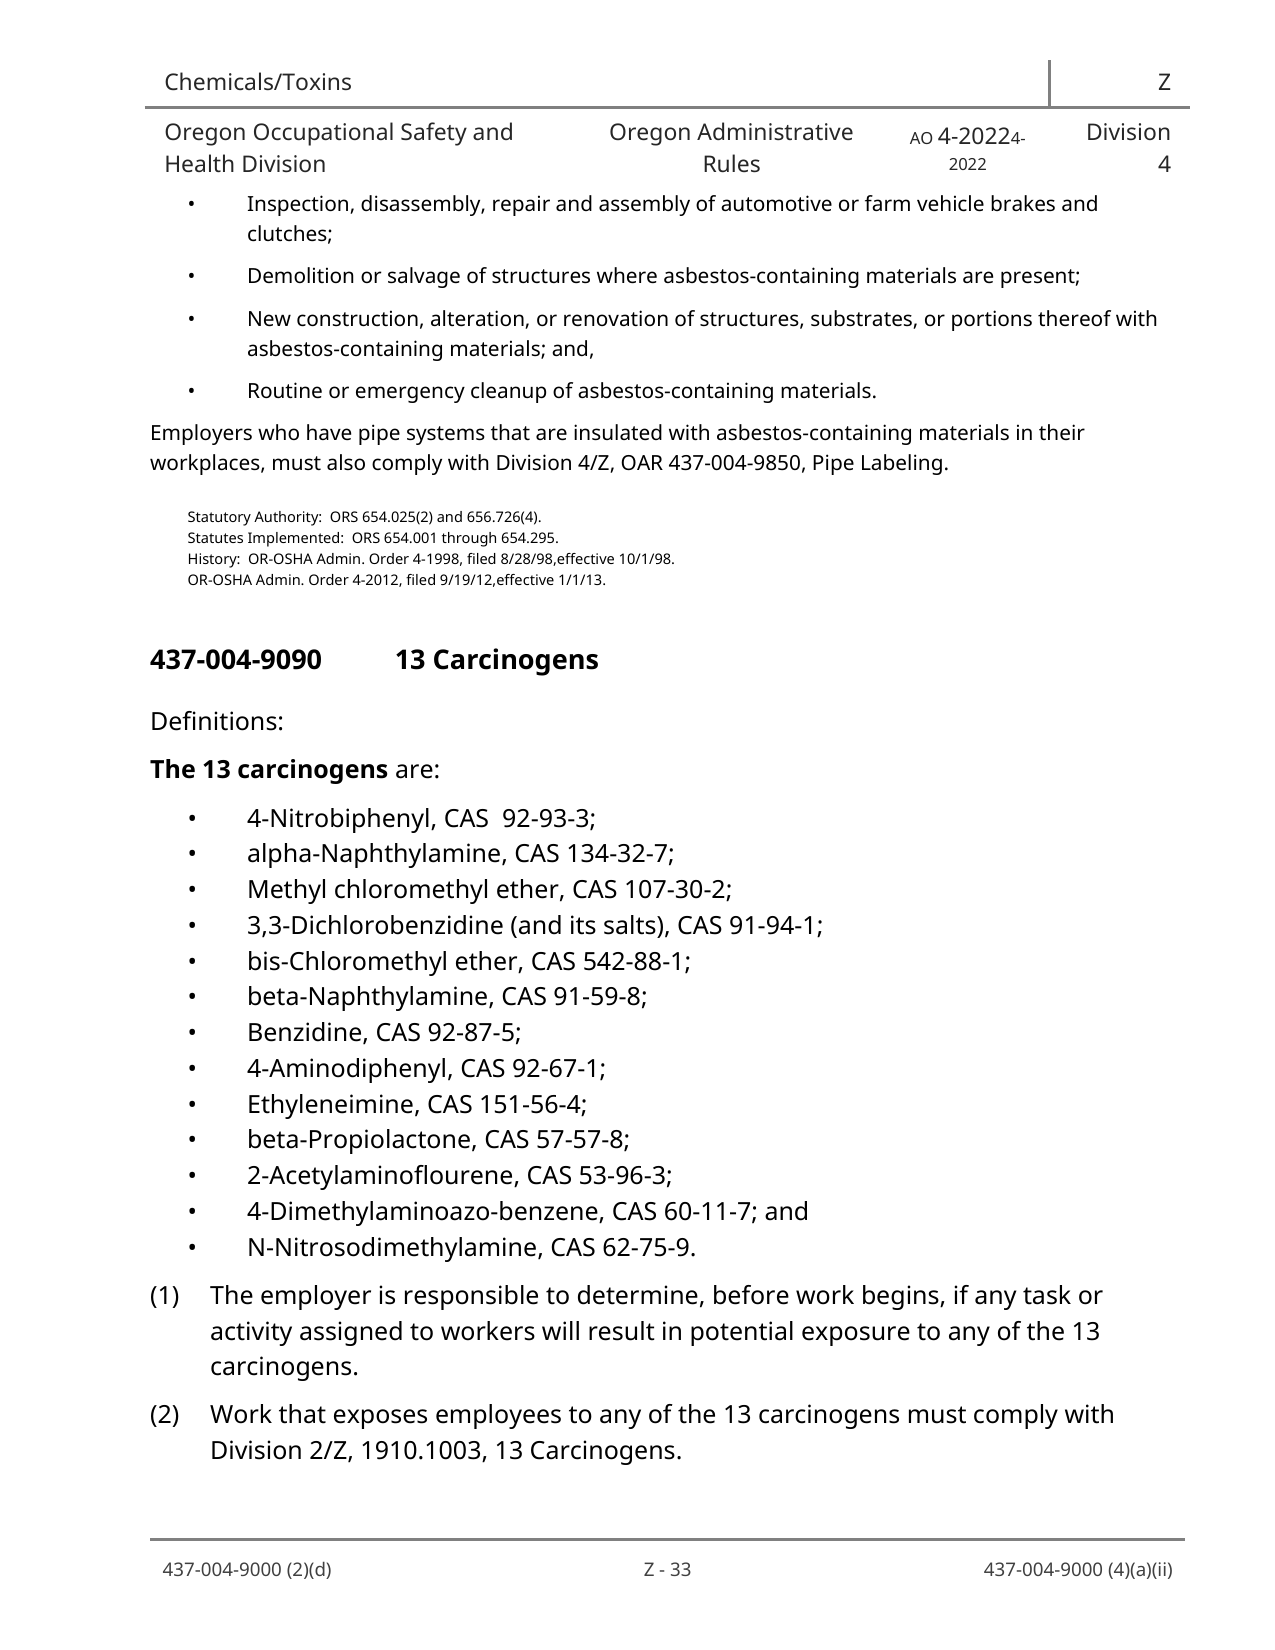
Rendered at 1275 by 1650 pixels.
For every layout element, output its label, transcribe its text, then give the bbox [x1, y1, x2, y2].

list Ethyleneimine, CAS 151-56-4; [187, 1086, 1185, 1120]
list beta-Propiolactone, CAS 57-57-8; [187, 1122, 1185, 1156]
text The 13 carcinogens are: [150, 752, 1185, 786]
text Definitions: [150, 704, 1185, 738]
list (2) Work that exposes employees to any of the 13 carcinogens must comply with Division 2/Z, 1910.1003, 13 Carcinogens. [150, 1397, 1185, 1467]
subtitle 437-004-9090 13 Carcinogens [150, 640, 1185, 677]
text Statutory Authority: ORS 654.025(2) and 656.726(4). [187, 507, 1185, 527]
text Statutes Implemented: ORS 654.001 through 654.295. [187, 528, 1185, 548]
list Demolition or salvage of structures where asbestos-containing materials are present; [187, 262, 1185, 290]
list bis-Chloromethyl ether, CAS 542-88-1; [187, 943, 1185, 977]
list New construction, alteration, or renovation of structures, substrates, or portions thereof with asbestos-containing materials; and, [187, 304, 1185, 362]
list 4-Dimethylaminoazo-benzene, CAS 60-11-7; and [187, 1193, 1185, 1227]
list 4-Nitrobiphenyl, CAS 92-93-3; [187, 800, 1185, 834]
list 4-Aminodiphenyl, CAS 92-67-1; [187, 1051, 1185, 1084]
text History: OR-OSHA Admin. Order 4-1998, filed 8/28/98,effective 10/1/98. [187, 549, 1185, 568]
text Employers who have pipe systems that are insulated with asbestos-containing materials in their workplaces, must also comply with Division 4/Z, OAR 437-004-9850, Pipe Labeling. [150, 418, 1185, 476]
list Benzidine, CAS 92-87-5; [187, 1015, 1185, 1049]
text OR-OSHA Admin. Order 4-2012, filed 9/19/12,effective 1/1/13. [187, 569, 1185, 589]
list alpha-Naphthylamine, CAS 134-32-7; [187, 836, 1185, 870]
list 3,3-Dichlorobenzidine (and its salts), CAS 91-94-1; [187, 908, 1185, 942]
list Routine or emergency cleanup of asbestos-containing materials. [187, 376, 1185, 404]
list Methyl chloromethyl ether, CAS 107-30-2; [187, 872, 1185, 906]
list 2-Acetylaminoflourene, CAS 53-96-3; [187, 1158, 1185, 1192]
list Inspection, disassembly, repair and assembly of automotive or farm vehicle brakes and clutches; [187, 150, 1185, 248]
list N-Nitrosodimethylamine, CAS 62-75-9. [187, 1229, 1185, 1263]
list (1) The employer is responsible to determine, before work begins, if any task or activity assigned to workers will result in potential exposure to any of the 13 carcinogens. [150, 1277, 1185, 1383]
list beta-Naphthylamine, CAS 91-59-8; [187, 979, 1185, 1013]
